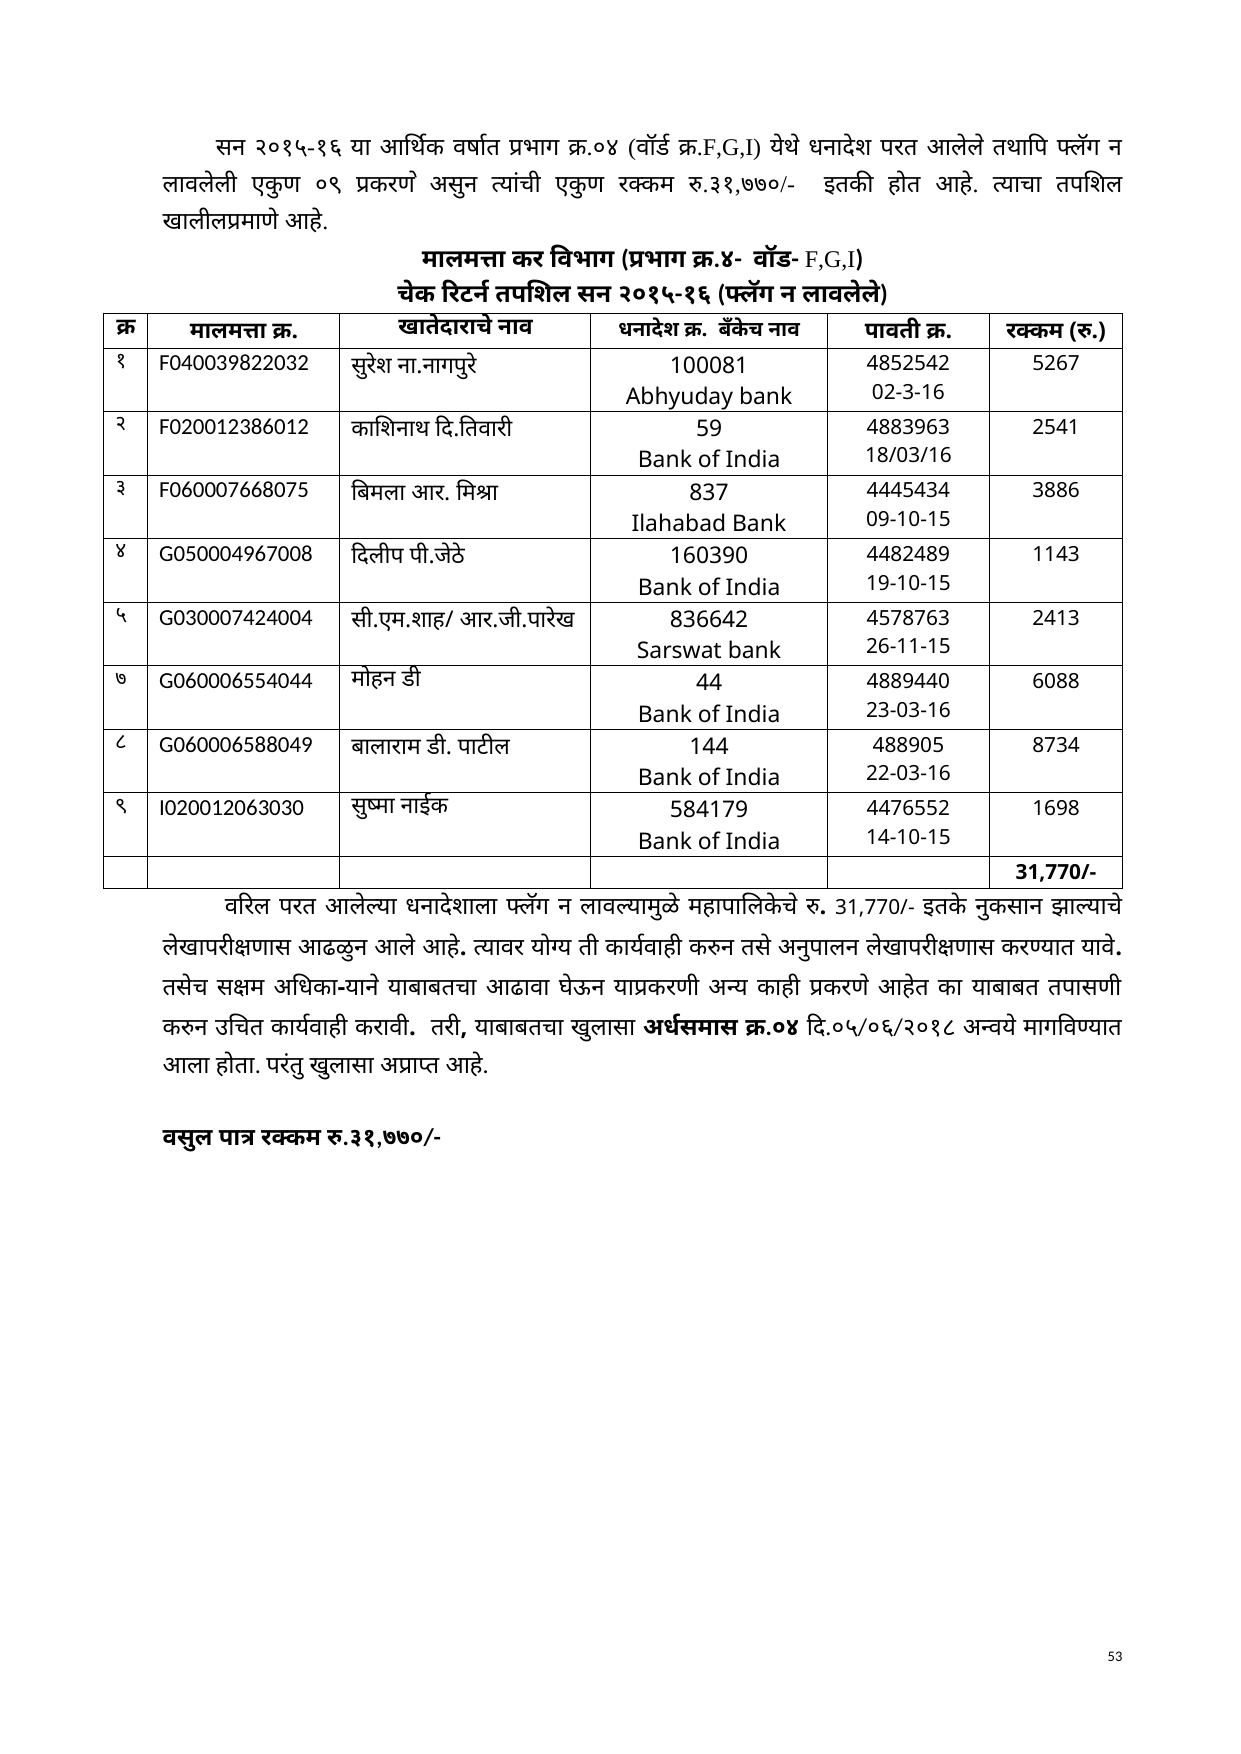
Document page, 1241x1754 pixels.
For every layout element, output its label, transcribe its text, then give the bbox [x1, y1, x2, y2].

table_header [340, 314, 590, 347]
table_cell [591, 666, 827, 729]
text सन २०१५-१६ या आर्थिक वर्षात प्रभाग क्र.०४ (वॉर्ड क्र.F,G,I) येथे धनादेश परत आलेले तथापि फ्लॅग न लावलेली एकुण ०९ प्रकरणे असुन त्यांची एकुण रक्कम रु.३१,७७०/- इतकी होत आहे. त्याचा तपशिल खालीलप्रमाणे आहे. [162, 133, 1122, 239]
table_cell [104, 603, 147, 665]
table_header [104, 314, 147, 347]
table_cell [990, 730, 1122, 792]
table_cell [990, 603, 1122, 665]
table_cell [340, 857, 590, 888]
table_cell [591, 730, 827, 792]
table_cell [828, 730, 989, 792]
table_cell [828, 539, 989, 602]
text वरिल परत आलेल्या धनादेशाला फ्लॅग न लावल्यामुळे महापालिकेचे रु. 31,770/- इतके नुकसान झाल्याचे लेखापरीक्षणास आढळुन आले आहे. त्यावर योग्य ती कार्यवाही करुन तसे अनुपालन लेखापरीक्षणास करण्यात यावे. तसेच सक्षम अधिका-याने याबाबतचा आढावा घेऊन याप्रकरणी अन्य काही प्रकरणे आहेत का याबाबत तपासणी करुन उचित कार्यवाही करावी. तरी, याबाबतचा खुलासा अर्धसमास क्र.०४ दि.०५/०६/२०१८ अन्वये मागविण्यात आला होता. परंतु खुलासा अप्राप्त आहे. [162, 889, 1122, 1083]
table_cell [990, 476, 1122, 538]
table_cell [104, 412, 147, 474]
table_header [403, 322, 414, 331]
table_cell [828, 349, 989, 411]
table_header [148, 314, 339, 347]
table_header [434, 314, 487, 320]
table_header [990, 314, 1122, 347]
text मालमत्ता कर विभाग (प्रभाग क्र.४- वॉड- F,G,I) [162, 244, 1122, 278]
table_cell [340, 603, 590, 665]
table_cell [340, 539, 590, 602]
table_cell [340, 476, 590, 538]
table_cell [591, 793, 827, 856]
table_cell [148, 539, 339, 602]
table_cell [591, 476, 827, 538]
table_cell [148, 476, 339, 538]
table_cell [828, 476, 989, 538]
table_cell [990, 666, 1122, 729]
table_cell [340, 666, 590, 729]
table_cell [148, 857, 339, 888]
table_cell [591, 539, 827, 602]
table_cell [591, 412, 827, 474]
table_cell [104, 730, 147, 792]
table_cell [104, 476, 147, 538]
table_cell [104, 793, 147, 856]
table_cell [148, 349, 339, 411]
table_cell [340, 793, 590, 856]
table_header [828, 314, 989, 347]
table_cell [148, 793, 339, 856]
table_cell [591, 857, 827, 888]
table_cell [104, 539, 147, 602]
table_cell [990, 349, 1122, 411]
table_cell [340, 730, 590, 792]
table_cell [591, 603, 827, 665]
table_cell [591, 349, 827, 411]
text चेक रिटर्न तपशिल सन २०१५-१६ (फ्लॅग न लावलेले) [162, 278, 1122, 313]
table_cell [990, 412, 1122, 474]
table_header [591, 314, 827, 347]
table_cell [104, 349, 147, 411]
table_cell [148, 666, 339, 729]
text वसुल पात्र रक्कम रु.३१,७७०/- [162, 1122, 1122, 1155]
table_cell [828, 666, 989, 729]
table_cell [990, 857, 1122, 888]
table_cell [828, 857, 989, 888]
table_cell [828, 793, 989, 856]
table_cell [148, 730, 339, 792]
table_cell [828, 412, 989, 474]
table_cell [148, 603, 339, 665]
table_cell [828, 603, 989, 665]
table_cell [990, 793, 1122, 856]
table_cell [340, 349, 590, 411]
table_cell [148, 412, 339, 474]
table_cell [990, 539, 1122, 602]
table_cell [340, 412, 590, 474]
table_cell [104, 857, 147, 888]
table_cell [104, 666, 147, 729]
